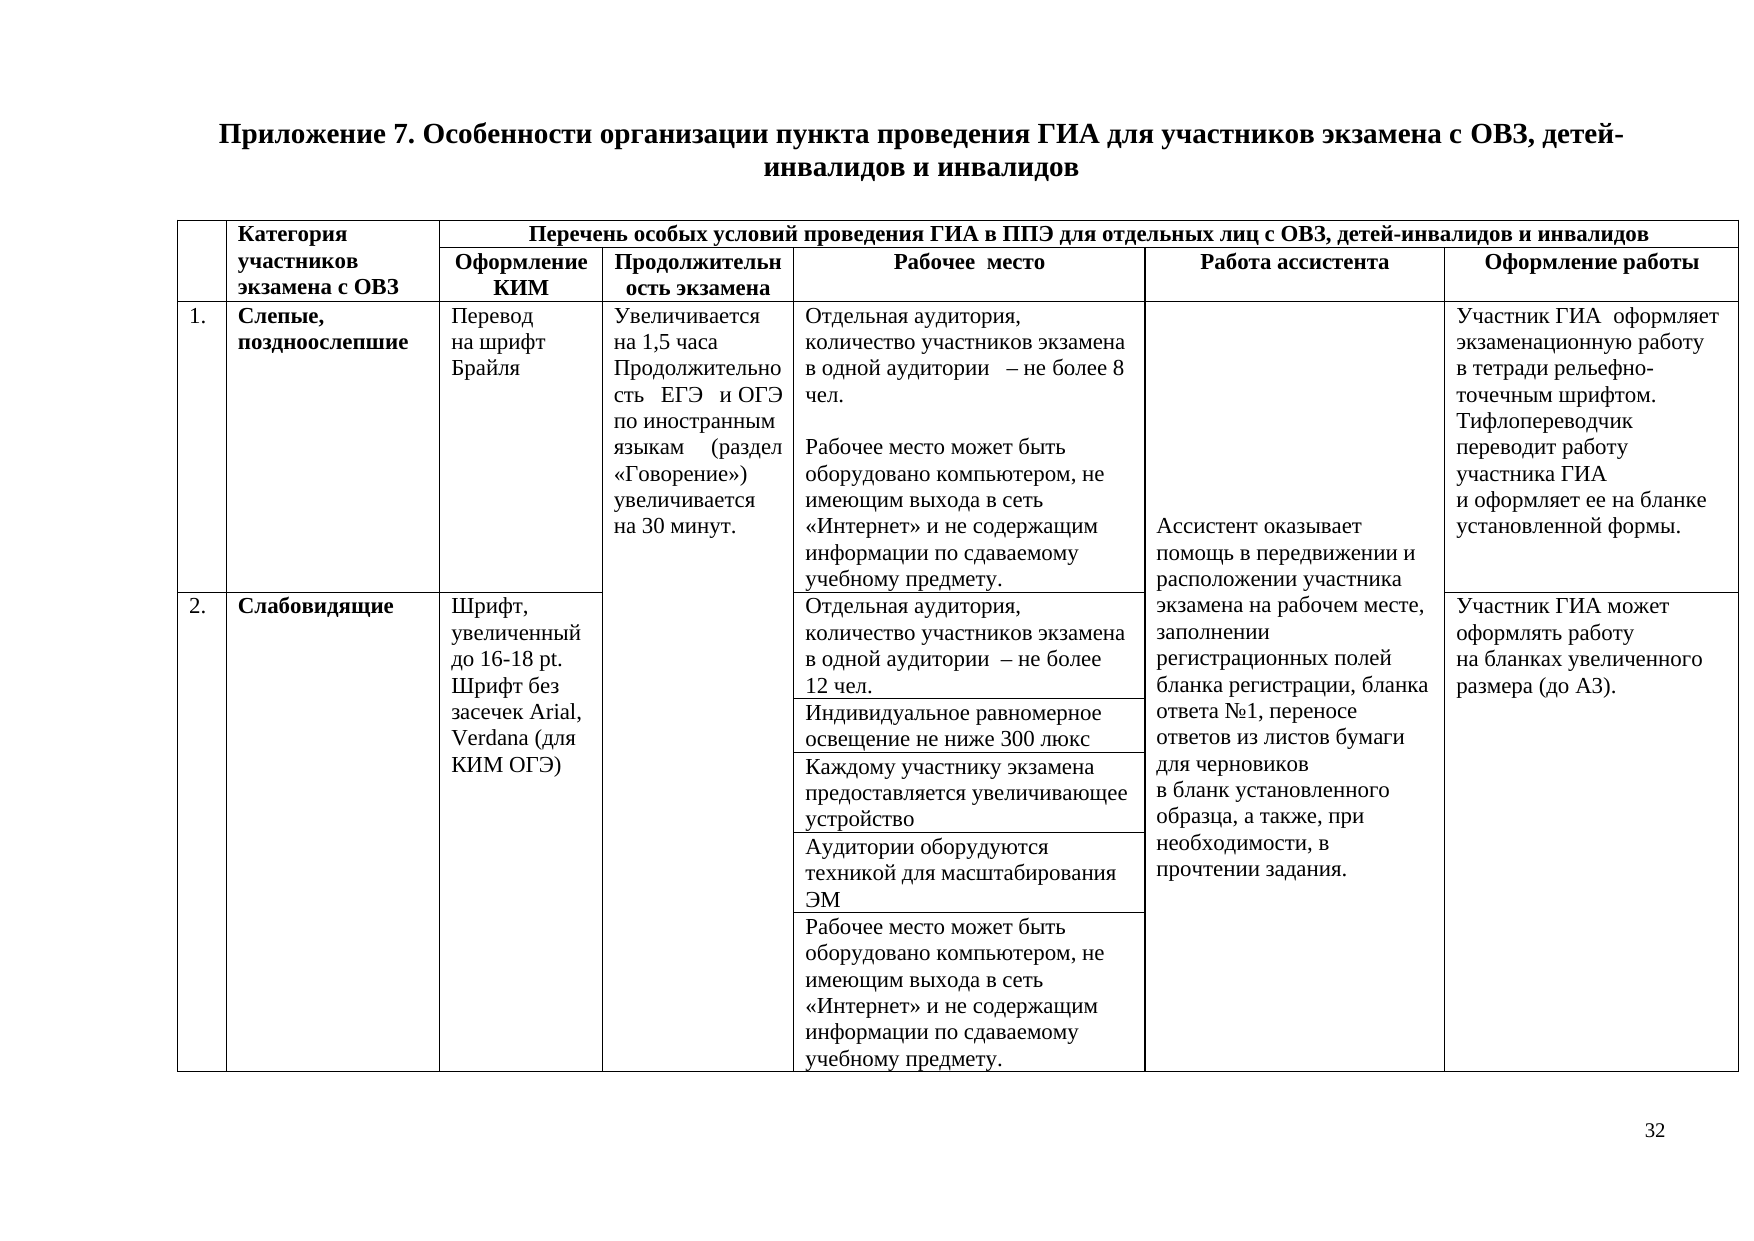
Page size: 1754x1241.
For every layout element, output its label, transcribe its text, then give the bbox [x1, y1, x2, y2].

table_cell Отдельная аудитория, количество участников экзамена в одной аудитории – не более 12 чел. [794, 593, 1144, 698]
table_cell Слабовидящие [227, 593, 439, 1071]
table_cell Оформление КИМ [440, 248, 602, 301]
table_cell Работа ассистента [1146, 248, 1444, 301]
table_cell Каждому участнику экзамена предоставляется увеличивающее устройство [794, 753, 1144, 832]
table_cell Продолжительность экзамена [603, 248, 793, 301]
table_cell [794, 913, 1144, 1071]
table_cell Ассистент оказывает помощь в передвижении и расположении участника экзамена на рабочем месте, заполнении регистрационных полей бланка регистрации, бланка ответа №1, переносе ответов из листов бумаги для черновиков в бланк установленного образца, а также, при необходимости, в прочтении задания. [1146, 302, 1444, 1071]
table_header [178, 221, 226, 301]
table_cell Увеличивается на 1,5 часа Продолжительность ЕГЭ и ОГЭ по иностранным языкам (раздел «Говорение») увеличивается на 30 минут. [603, 302, 793, 1071]
table_cell Слепые, поздноослепшие [227, 302, 439, 592]
table_cell Отдельная аудитория, количество участников экзамена в одной аудитории – не более 8 чел. Рабочее место может быть оборудовано компьютером, не имеющим выхода в сеть «Интернет» и не содержащим информации по сдаваемому учебному предмету. [794, 302, 1144, 592]
table_cell Оформление работы [1445, 248, 1738, 301]
table_cell Участник ГИА оформляет экзаменационную работу в тетради рельефно-точечным шрифтом. Тифлопереводчик переводит работу участника ГИА и оформляет ее на бланке установленной формы. [1445, 302, 1738, 592]
table_cell Шрифт, увеличенный до 16-18 pt. Шрифт без засечек Arial, Verdana (для КИМ ОГЭ) [440, 593, 602, 1071]
table_header Категория участников экзамена с ОВЗ [227, 221, 439, 301]
table_cell Аудитории оборудуются техникой для масштабирования ЭМ [794, 833, 1144, 912]
table_cell [178, 593, 226, 1071]
table_cell Участник ГИА может оформлять работу на бланках увеличенного размера (до А3). [1445, 593, 1738, 1071]
table_cell Перевод на шрифт Брайля [440, 302, 602, 592]
subtitle Приложение 7. Особенности организации пункта проведения ГИА для участников экзамена с ОВЗ, детей-инвалидов и инвалидов [177, 116, 1665, 183]
table_cell Индивидуальное равномерное освещение не ниже 300 люкс [794, 699, 1144, 752]
table_cell Рабочее место [794, 248, 1144, 301]
table_cell [178, 302, 226, 592]
table_header Перечень особых условий проведения ГИА в ППЭ для отдельных лиц с ОВЗ, детей-инвалидов и инвалидов [440, 221, 1738, 247]
